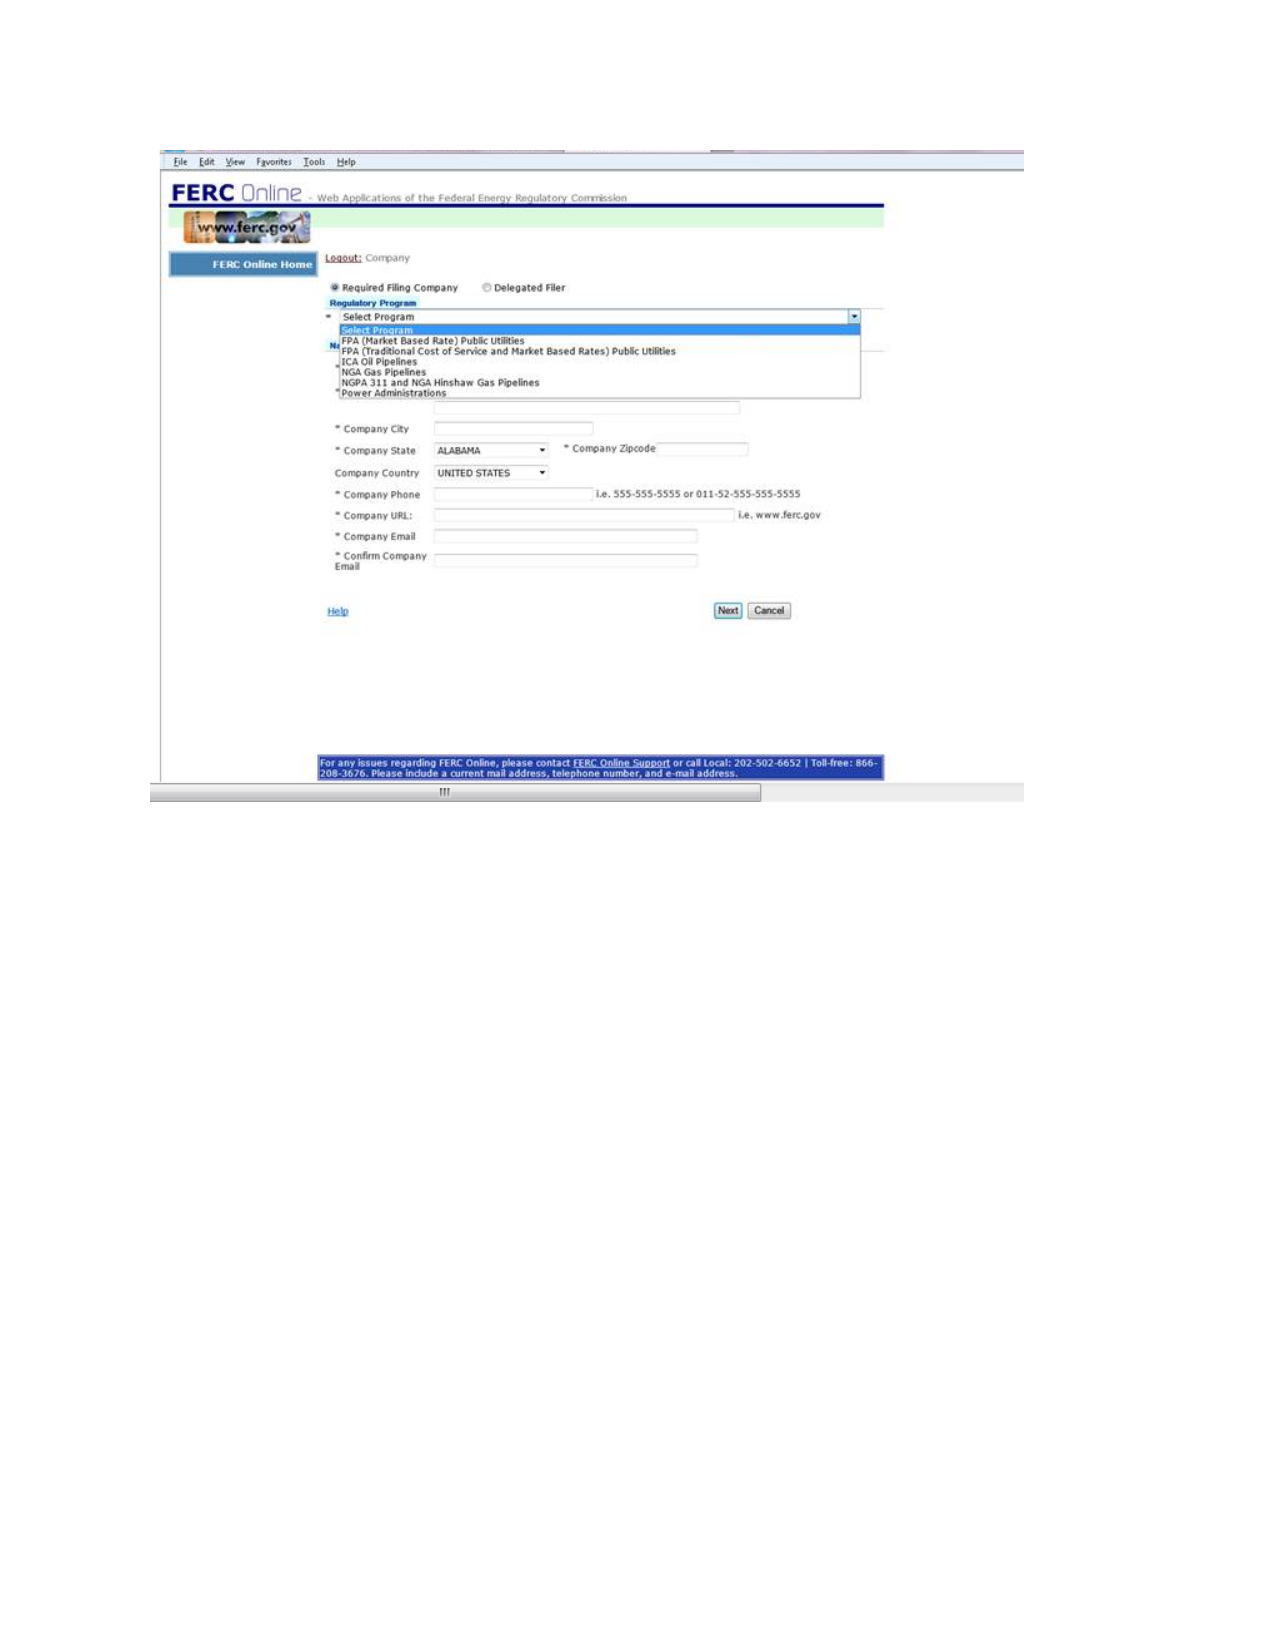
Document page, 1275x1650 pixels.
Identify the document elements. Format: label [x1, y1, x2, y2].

picture [150, 150, 1024, 802]
